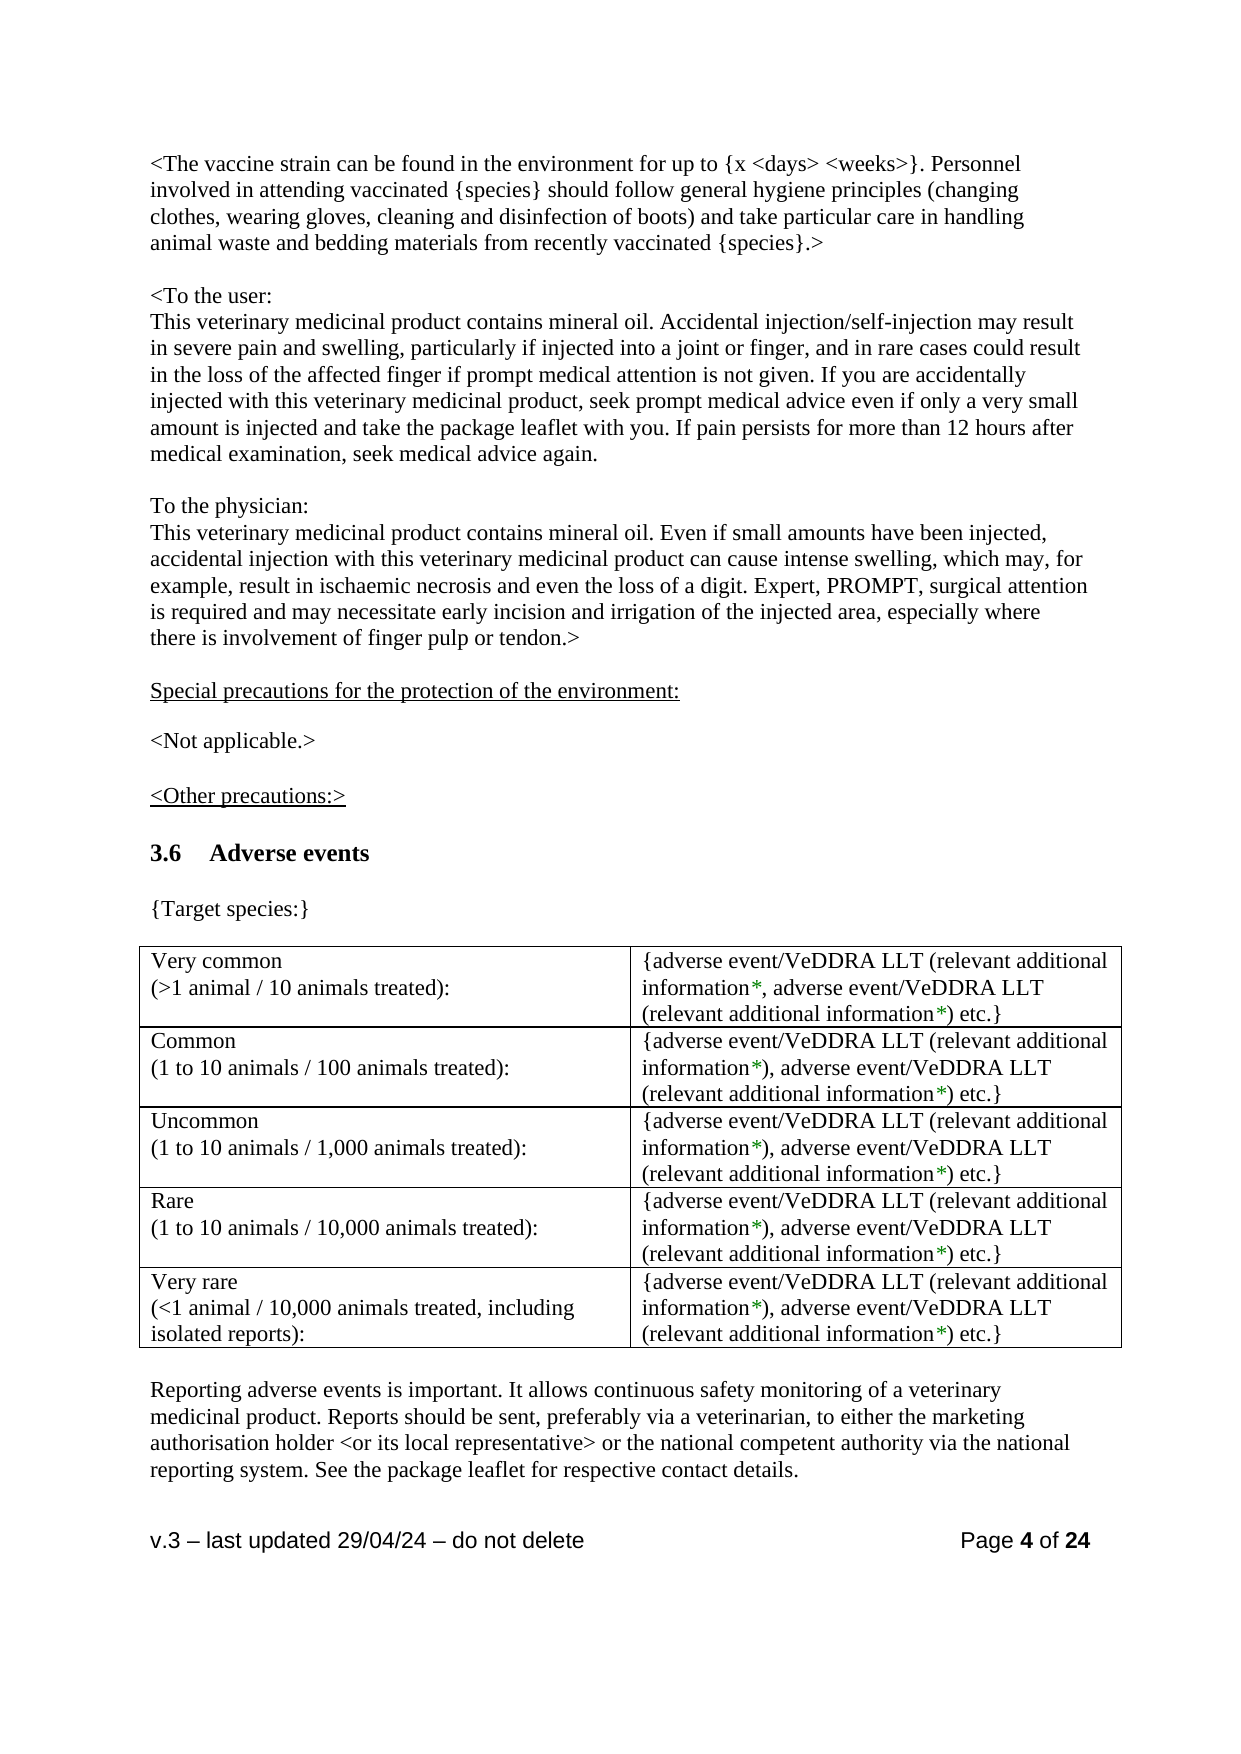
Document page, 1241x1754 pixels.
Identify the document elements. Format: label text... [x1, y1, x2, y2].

table_cell Common (1 to 10 animals / 100 animals treated): [140, 1028, 630, 1106]
table_cell {adverse event/VeDDRA LLT (relevant additional information*), adverse event/VeDDRA LLT (relevant additional information*) etc.} [631, 1268, 1121, 1347]
text Reporting adverse events is important. It allows continuous safety monitoring of a veterinary medicinal product. Reports should be sent, preferably via a veterinarian, to either the marketing authorisation holder <or its local representative> or the national competent authority via the national reporting system. See the package leaflet for respective contact details. [150, 1377, 1090, 1482]
table_cell Uncommon (1 to 10 animals / 1,000 animals treated): [140, 1108, 630, 1187]
table_cell {adverse event/VeDDRA LLT (relevant additional information*), adverse event/VeDDRA LLT (relevant additional information*) etc.} [631, 1188, 1121, 1267]
text <Not applicable.> [150, 727, 1090, 754]
text 3.6 Adverse events [150, 838, 1090, 866]
table_cell {adverse event/VeDDRA LLT (relevant additional information*), adverse event/VeDDRA LLT (relevant additional information*) etc.} [631, 1028, 1121, 1106]
text To the physician: [150, 493, 1090, 519]
table_cell Rare (1 to 10 animals / 10,000 animals treated): [140, 1188, 630, 1267]
text Special precautions for the protection of the environment: [150, 677, 1090, 703]
table_header Very common (>1 animal / 10 animals treated): [140, 947, 630, 1026]
table_cell Very rare (<1 animal / 10,000 animals treated, including isolated reports): [140, 1268, 630, 1347]
text This veterinary medicinal product contains mineral oil. Even if small amounts have been injected, accidental injection with this veterinary medicinal product can cause intense swelling, which may, for example, result in ischaemic necrosis and even the loss of a digit. Expert, PROMPT, surgical attention is required and may necessitate early incision and irrigation of the injected area, especially where there is involvement of finger pulp or tendon.> [150, 519, 1090, 651]
text <The vaccine strain can be found in the environment for up to {x <days> <weeks>}. Personnel involved in attending vaccinated {species} should follow general hygiene principles (changing clothes, wearing gloves, cleaning and disinfection of boots) and take particular care in handling animal waste and bedding materials from recently vaccinated {species}.> [150, 150, 1090, 255]
table_cell {adverse event/VeDDRA LLT (relevant additional information*), adverse event/VeDDRA LLT (relevant additional information*) etc.} [631, 1108, 1121, 1187]
table_header {adverse event/VeDDRA LLT (relevant additional information*, adverse event/VeDDRA LLT (relevant additional information*) etc.} [631, 947, 1121, 1026]
text <To the user: [150, 282, 1090, 308]
text <Other precautions:> [150, 783, 1090, 809]
text {Target species:} [150, 895, 1090, 922]
text This veterinary medicinal product contains mineral oil. Accidental injection/self-injection may result in severe pain and swelling, particularly if injected into a joint or finger, and in rare cases could result in the loss of the affected finger if prompt medical attention is not given. If you are accidentally injected with this veterinary medicinal product, seek prompt medical advice even if only a very small amount is injected and take the package leaflet with you. If pain persists for more than 12 hours after medical examination, seek medical advice again. [150, 308, 1090, 466]
